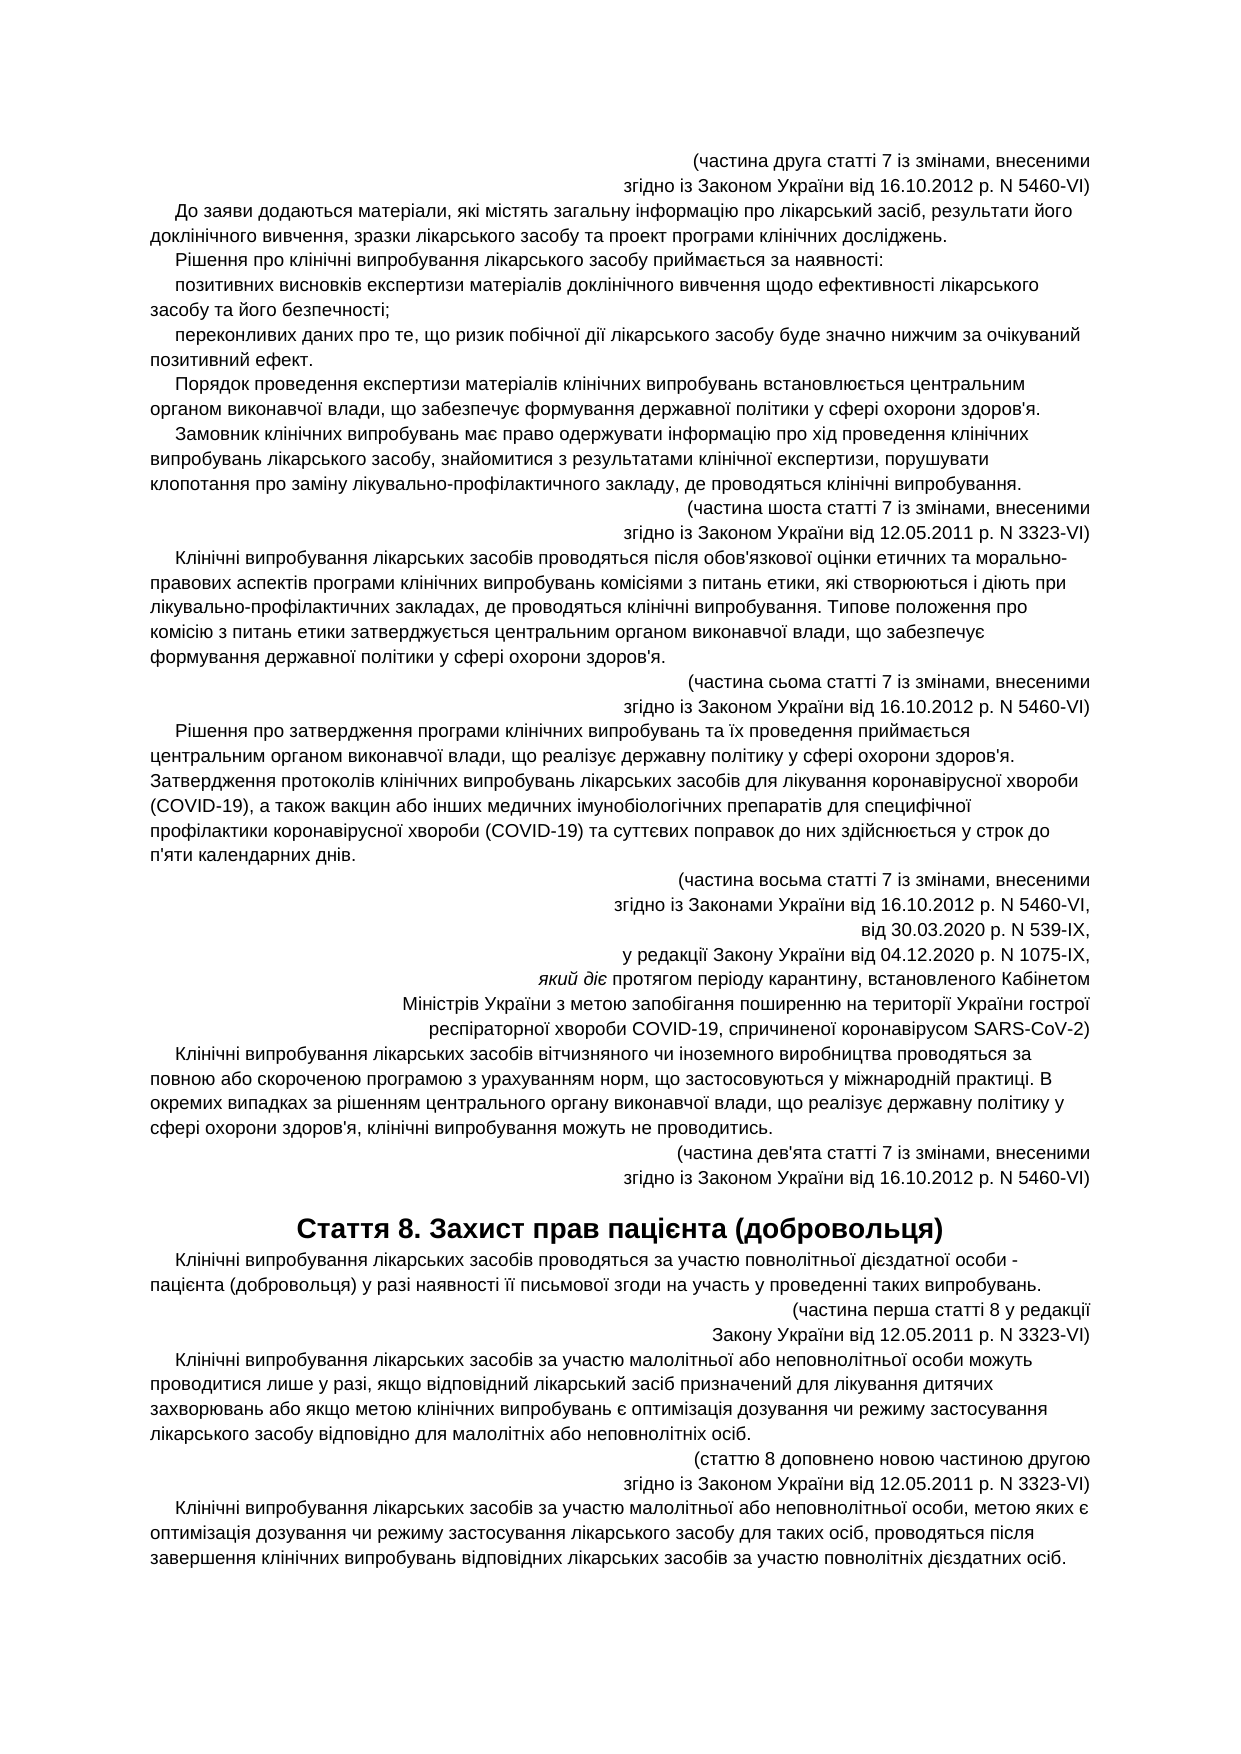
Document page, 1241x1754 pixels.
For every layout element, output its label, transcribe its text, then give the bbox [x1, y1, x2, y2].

text (частина друга статті 7 із змінами, внесеними згідно із Законом України від 16.10.2012 р. N 5460-VI) [150, 150, 1090, 196]
text (статтю 8 доповнено новою частиною другою згідно із Законом України від 12.05.2011 р. N 3323-VI) [150, 1448, 1090, 1494]
text Рішення про затвердження програми клінічних випробувань та їх проведення приймається центральним органом виконавчої влади, що реалізує державну політику у сфері охорони здоров'я. Затвердження протоколів клінічних випробувань лікарських засобів для лікування коронавірусної хвороби (COVID-19), а також вакцин або інших медичних імунобіологічних препаратів для специфічної профілактики коронавірусної хвороби (COVID-19) та суттєвих поправок до них здійснюється у строк до п'яти календарних днів. [150, 720, 1090, 866]
text (частина дев'ята статті 7 із змінами, внесеними згідно із Законом України від 16.10.2012 р. N 5460-VI) [150, 1142, 1090, 1188]
text Порядок проведення експертизи матеріалів клінічних випробувань встановлюється центральним органом виконавчої влади, що забезпечує формування державної політики у сфері охорони здоров'я. [150, 373, 1090, 419]
text Клінічні випробування лікарських засобів за участю малолітньої або неповнолітньої особи можуть проводитися лише у разі, якщо відповідний лікарський засіб призначений для лікування дитячих захворювань або якщо метою клінічних випробувань є оптимізація дозування чи режиму застосування лікарського засобу відповідно для малолітніх або неповнолітніх осіб. [150, 1348, 1090, 1444]
text (частина шоста статті 7 із змінами, внесеними згідно із Законом України від 12.05.2011 р. N 3323-VI) [150, 497, 1090, 543]
text позитивних висновків експертизи матеріалів доклінічного вивчення щодо ефективності лікарського засобу та його безпечності; [150, 274, 1090, 320]
text До заяви додаються матеріали, які містять загальну інформацію про лікарський засіб, результати його доклінічного вивчення, зразки лікарського засобу та проект програми клінічних досліджень. [150, 199, 1090, 246]
subtitle Стаття 8. Захист прав пацієнта (добровольця) [150, 1212, 1090, 1244]
text Замовник клінічних випробувань має право одержувати інформацію про хід проведення клінічних випробувань лікарського засобу, знайомитися з результатами клінічної експертизи, порушувати клопотання про заміну лікувально-профілактичного закладу, де проводяться клінічні випробування. [150, 423, 1090, 494]
text Клінічні випробування лікарських засобів проводяться за участю повнолітньої дієздатної особи - пацієнта (добровольця) у разі наявності її письмової згоди на участь у проведенні таких випробувань. [150, 1249, 1090, 1296]
text Клінічні випробування лікарських засобів вітчизняного чи іноземного виробництва проводяться за повною або скороченою програмою з урахуванням норм, що застосовуються у міжнародній практиці. В окремих випадках за рішенням центрального органу виконавчої влади, що реалізує державну політику у сфері охорони здоров'я, клінічні випробування можуть не проводитись. [150, 1042, 1090, 1138]
text (частина сьома статті 7 із змінами, внесеними згідно із Законом України від 16.10.2012 р. N 5460-VI) [150, 671, 1090, 717]
text переконливих даних про те, що ризик побічної дії лікарського засобу буде значно нижчим за очікуваний позитивний ефект. [150, 323, 1090, 370]
text (частина перша статті 8 у редакції Закону України від 12.05.2011 р. N 3323-VI) [150, 1299, 1090, 1345]
text Клінічні випробування лікарських засобів за участю малолітньої або неповнолітньої особи, метою яких є оптимізація дозування чи режиму застосування лікарського засобу для таких осіб, проводяться після завершення клінічних випробувань відповідних лікарських засобів за участю повнолітніх дієздатних осіб. [150, 1497, 1090, 1568]
text (частина восьма статті 7 із змінами, внесеними згідно із Законами України від 16.10.2012 р. N 5460-VI, від 30.03.2020 р. N 539-IX, у редакції Закону України від 04.12.2020 р. N 1075-IX, який діє протягом періоду карантину, встановленого Кабінетом Міністрів України з метою запобігання поширенню на території України гострої респіраторної хвороби COVID-19, спричиненої коронавірусом SARS-CoV-2) [150, 869, 1090, 1039]
text Клінічні випробування лікарських засобів проводяться після обов'язкової оцінки етичних та морально-правових аспектів програми клінічних випробувань комісіями з питань етики, які створюються і діють при лікувально-профілактичних закладах, де проводяться клінічні випробування. Типове положення про комісію з питань етики затверджується центральним органом виконавчої влади, що забезпечує формування державної політики у сфері охорони здоров'я. [150, 547, 1090, 667]
text Рішення про клінічні випробування лікарського засобу приймається за наявності: [150, 249, 1090, 271]
